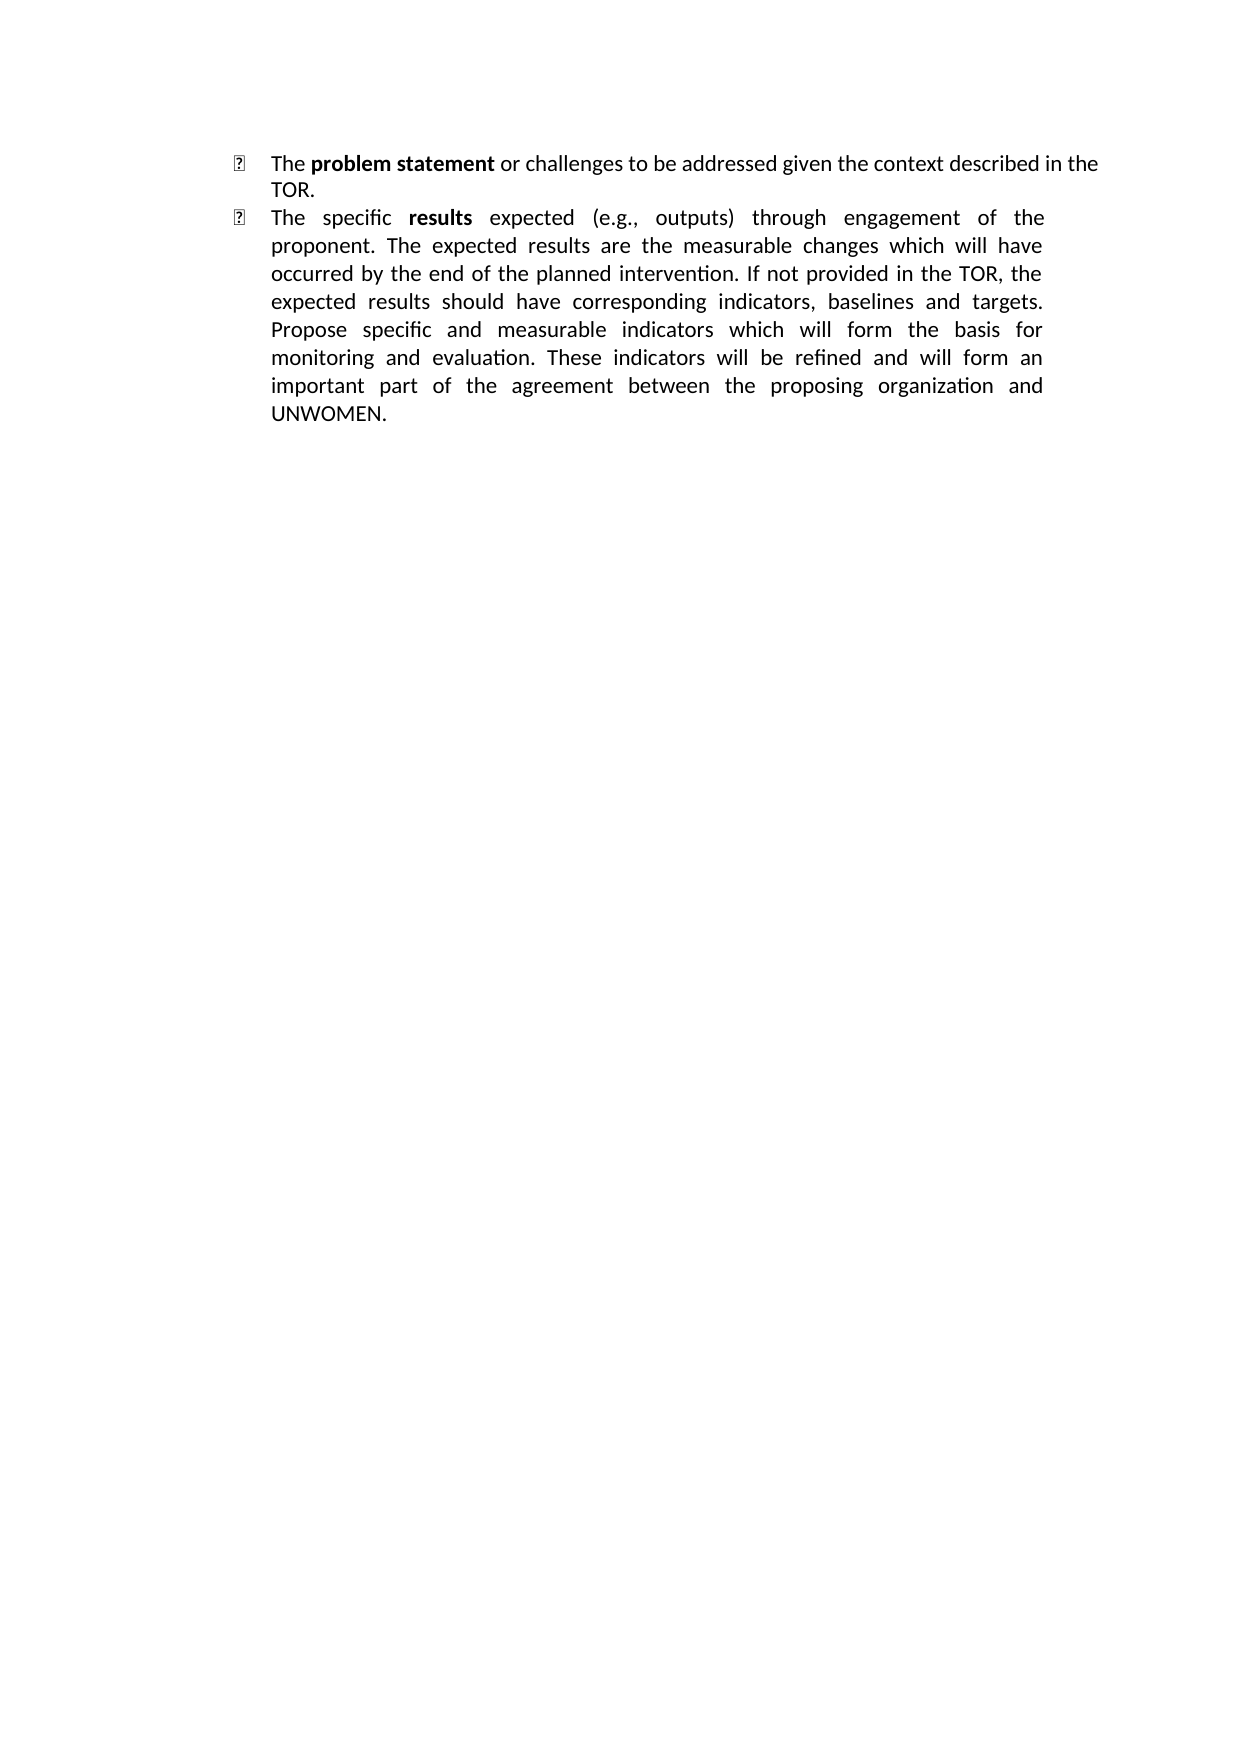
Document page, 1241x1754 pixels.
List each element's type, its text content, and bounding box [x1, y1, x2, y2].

list The specific results expected (e.g., outputs) through engagement of the proponent. The expected results are the measurable changes which will have occurred by the end of the planned intervention. If not provided in the TOR, the expected results should have corresponding indicators, baselines and targets. Propose specific and measurable indicators which will form the basis for monitoring and evaluation. These indicators will be refined and will form an important part of the agreement between the proposing organization and UNWOMEN. [233, 203, 1044, 427]
list The problem statement or challenges to be addressed given the context described in the TOR. [233, 150, 1128, 203]
